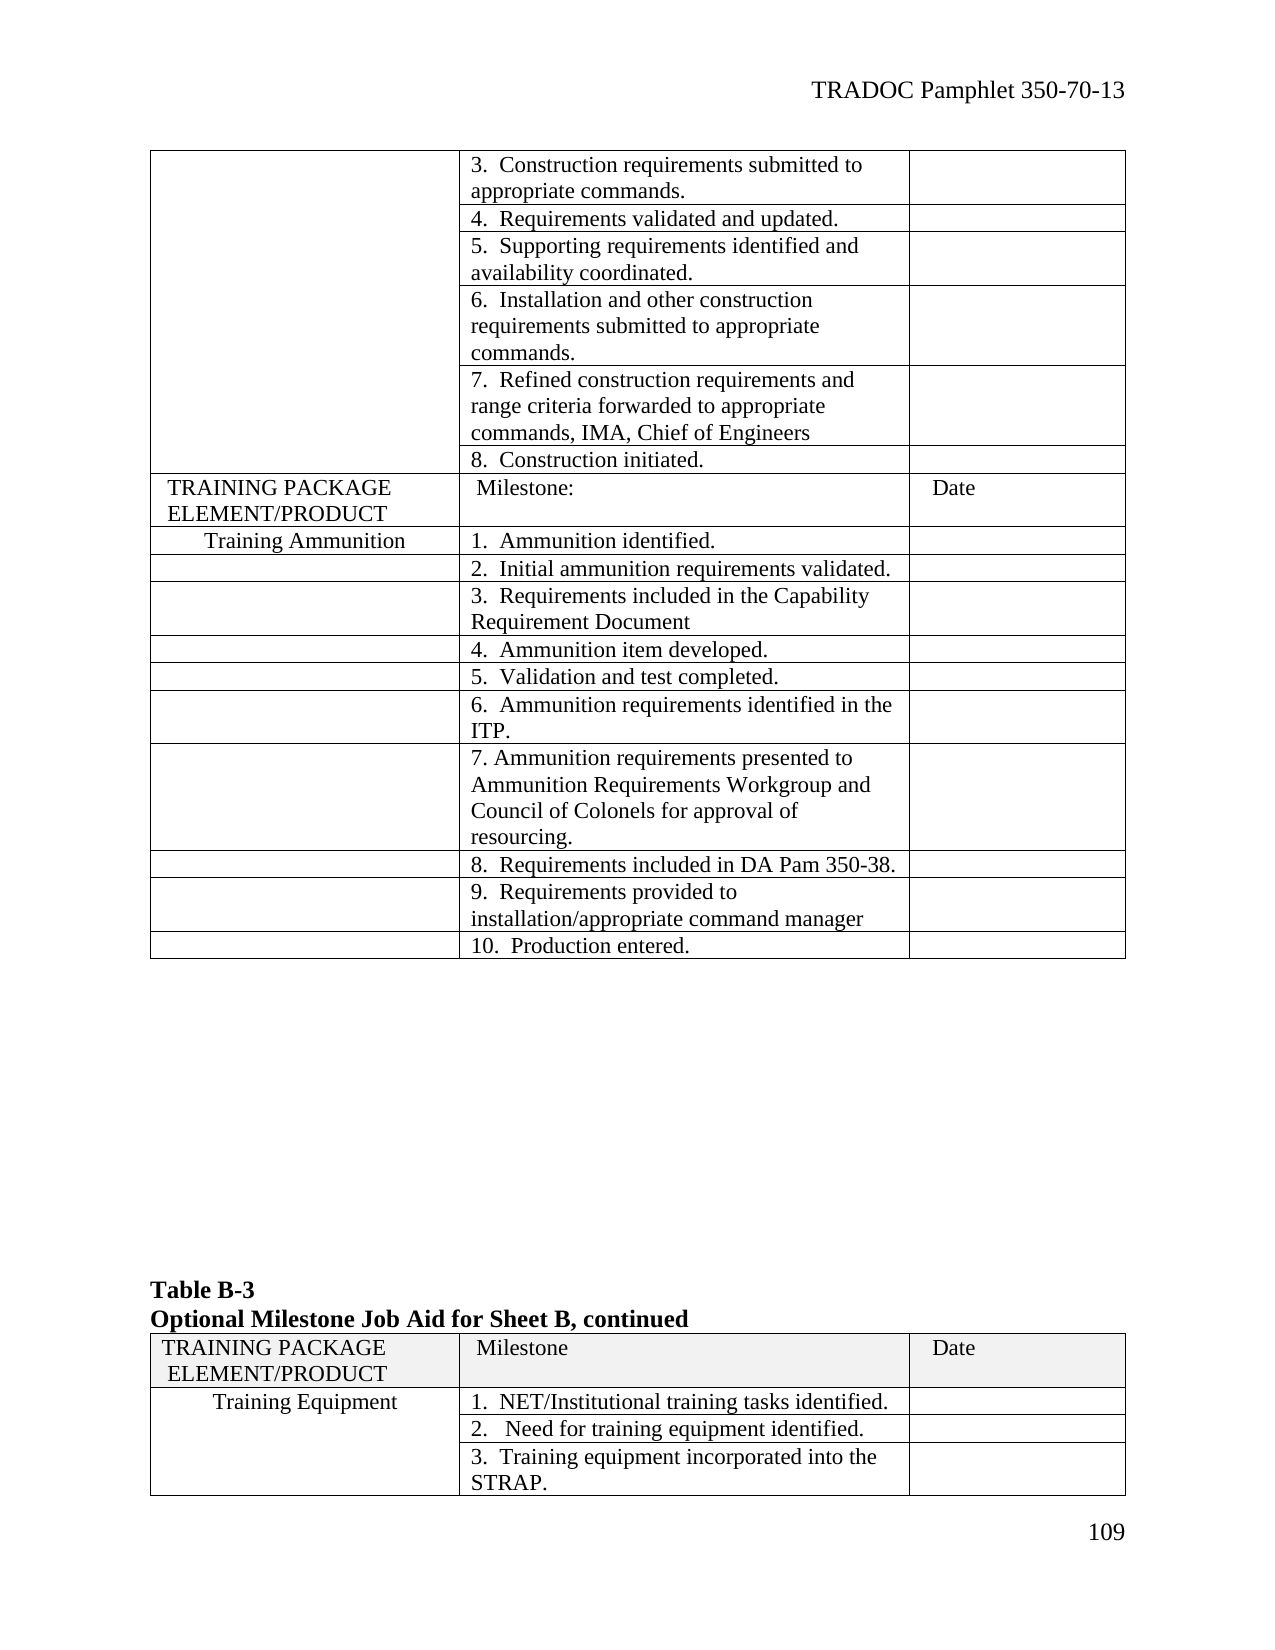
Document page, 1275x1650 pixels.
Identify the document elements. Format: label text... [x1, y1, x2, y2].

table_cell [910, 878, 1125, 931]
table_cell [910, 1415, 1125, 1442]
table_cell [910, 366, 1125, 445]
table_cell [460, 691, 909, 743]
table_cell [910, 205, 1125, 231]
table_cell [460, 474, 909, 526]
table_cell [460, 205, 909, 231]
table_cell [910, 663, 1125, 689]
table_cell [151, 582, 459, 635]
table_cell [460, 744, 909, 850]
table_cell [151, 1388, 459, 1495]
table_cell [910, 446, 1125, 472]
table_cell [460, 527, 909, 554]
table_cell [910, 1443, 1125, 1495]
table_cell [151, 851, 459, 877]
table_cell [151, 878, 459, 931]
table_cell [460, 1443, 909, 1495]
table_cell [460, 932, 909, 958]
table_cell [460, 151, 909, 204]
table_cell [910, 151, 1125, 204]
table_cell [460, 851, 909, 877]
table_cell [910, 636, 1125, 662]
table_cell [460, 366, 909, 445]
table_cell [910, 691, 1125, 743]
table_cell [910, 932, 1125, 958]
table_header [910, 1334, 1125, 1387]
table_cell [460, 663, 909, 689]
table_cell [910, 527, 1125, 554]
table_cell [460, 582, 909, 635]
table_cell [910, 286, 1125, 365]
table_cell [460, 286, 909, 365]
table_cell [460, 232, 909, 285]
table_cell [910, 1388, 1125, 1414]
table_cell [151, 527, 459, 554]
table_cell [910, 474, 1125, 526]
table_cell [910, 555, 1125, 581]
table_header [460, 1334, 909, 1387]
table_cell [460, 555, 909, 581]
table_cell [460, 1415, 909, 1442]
text Optional Milestone Job Aid for Sheet B, continued [150, 1304, 1125, 1333]
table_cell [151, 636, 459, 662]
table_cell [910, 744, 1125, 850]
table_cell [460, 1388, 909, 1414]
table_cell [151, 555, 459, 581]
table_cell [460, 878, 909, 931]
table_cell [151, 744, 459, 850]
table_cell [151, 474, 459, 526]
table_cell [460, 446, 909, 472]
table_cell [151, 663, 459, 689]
text Table B-3 [150, 1276, 1125, 1304]
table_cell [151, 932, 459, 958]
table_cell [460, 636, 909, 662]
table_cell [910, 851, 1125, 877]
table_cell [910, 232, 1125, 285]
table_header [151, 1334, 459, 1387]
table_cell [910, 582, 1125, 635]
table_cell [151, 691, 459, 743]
